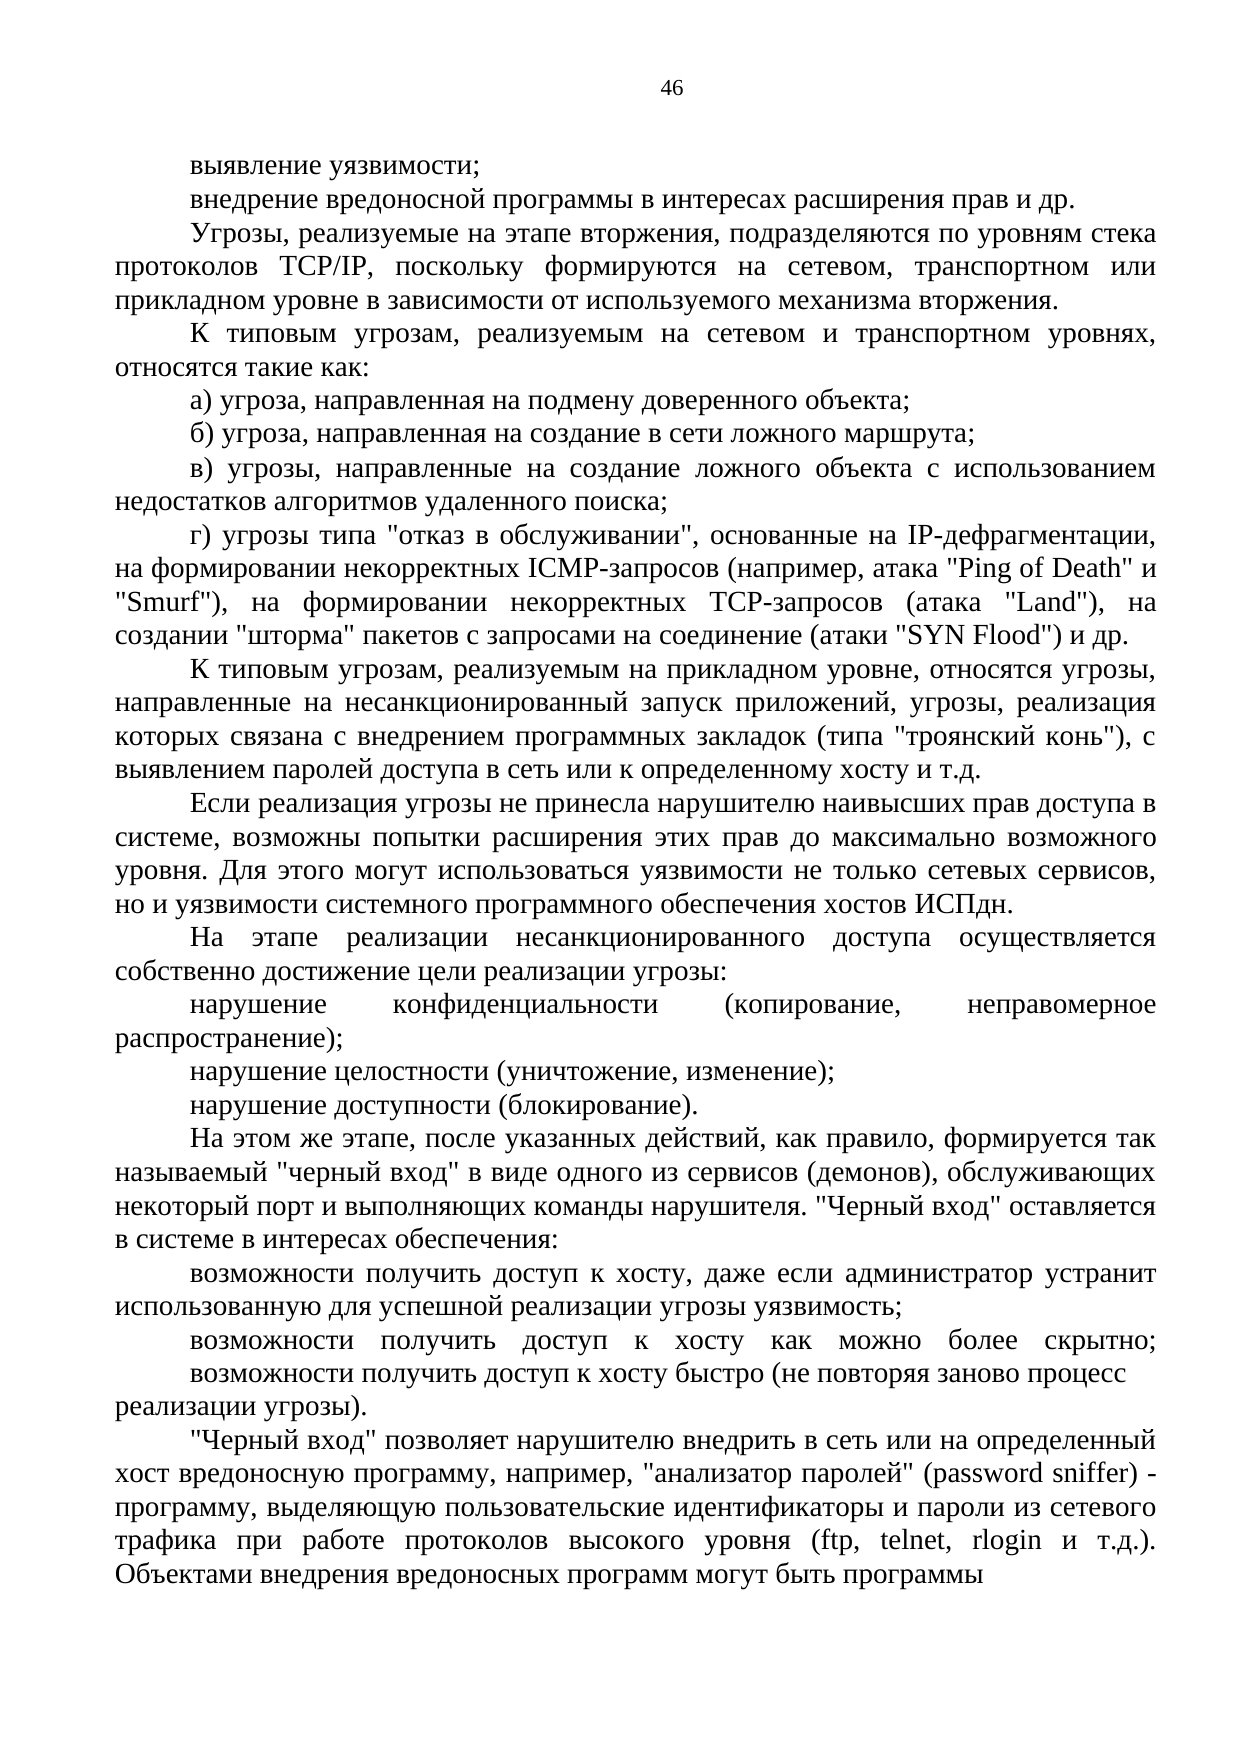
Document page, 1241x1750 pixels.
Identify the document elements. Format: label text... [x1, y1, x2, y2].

text Угрозы, реализуемые на этапе вторжения, подразделяются по уровням стека протоколов TCP/IP, поскольку формируются на сетевом, транспортном или прикладном уровне в зависимости от используемого механизма вторжения. [114, 215, 1157, 316]
text возможности получить доступ к хосту, даже если администратор устранит использованную для успешной реализации угрозы уязвимость; [114, 1255, 1157, 1322]
text На этом же этапе, после указанных действий, как правило, формируется так называемый "черный вход" в виде одного из сервисов (демонов), обслуживающих некоторый порт и выполняющих команды нарушителя. "Черный вход" оставляется в системе в интересах обеспечения: [114, 1121, 1157, 1255]
text На этапе реализации несанкционированного доступа осуществляется собственно достижение цели реализации угрозы: [114, 919, 1156, 986]
text К типовым угрозам, реализуемым на сетевом и транспортном уровнях, относятся такие как: [114, 316, 1157, 383]
text реализации угрозы). [114, 1389, 1192, 1422]
text внедрение вредоносной программы в интересах расширения прав и др. [189, 181, 1192, 215]
text выявление уязвимости; [189, 148, 1192, 181]
text нарушение конфиденциальности (копирование, неправомерное распространение); [114, 986, 1157, 1053]
text б) угроза, направленная на создание в сети ложного маршрута; [189, 416, 1192, 450]
text г) угрозы типа "отказ в обслуживании", основанные на IP-дефрагментации, на формировании некорректных ICMP-запросов (например, атака "Ping of Death" и "Smurf"), на формировании некорректных TCP-запросов (атака "Land"), на создании "шторма" пакетов с запросами на соединение (атаки "SYN Flood") и др. [114, 517, 1158, 651]
text в) угрозы, направленные на создание ложного объекта с использованием недостатков алгоритмов удаленного поиска; [114, 450, 1157, 517]
text К типовым угрозам, реализуемым на прикладном уровне, относятся угрозы, направленные на несанкционированный запуск приложений, угрозы, реализация которых связана с внедрением программных закладок (типа "троянский конь"), с выявлением паролей доступа в сеть или к определенному хосту и т.д. [114, 651, 1157, 785]
text a) угроза, направленная на подмену доверенного объекта; [189, 383, 1192, 416]
text "Черный вход" позволяет нарушителю внедрить в сеть или на определенный хост вредоносную программу, например, "анализатор паролей" (password sniffer) - программу, выделяющую пользовательские идентификаторы и пароли из сетевого трафика при работе протоколов высокого уровня (ftp, telnet, rlogin и т.д.). Объектами внедрения вредоносных программ могут быть программы [114, 1422, 1157, 1589]
text нарушение целостности (уничтожение, изменение); нарушение доступности (блокирование). [189, 1053, 835, 1121]
text Если реализация угрозы не принесла нарушителю наивысших прав доступа в системе, возможны попытки расширения этих прав до максимально возможного уровня. Для этого могут использоваться уязвимости не только сетевых сервисов, но и уязвимости системного программного обеспечения хостов ИСПдн. [114, 785, 1157, 919]
text возможности получить доступ к хосту как можно более скрытно; возможности получить доступ к хосту быстро (не повторяя заново процесс [189, 1322, 1157, 1389]
